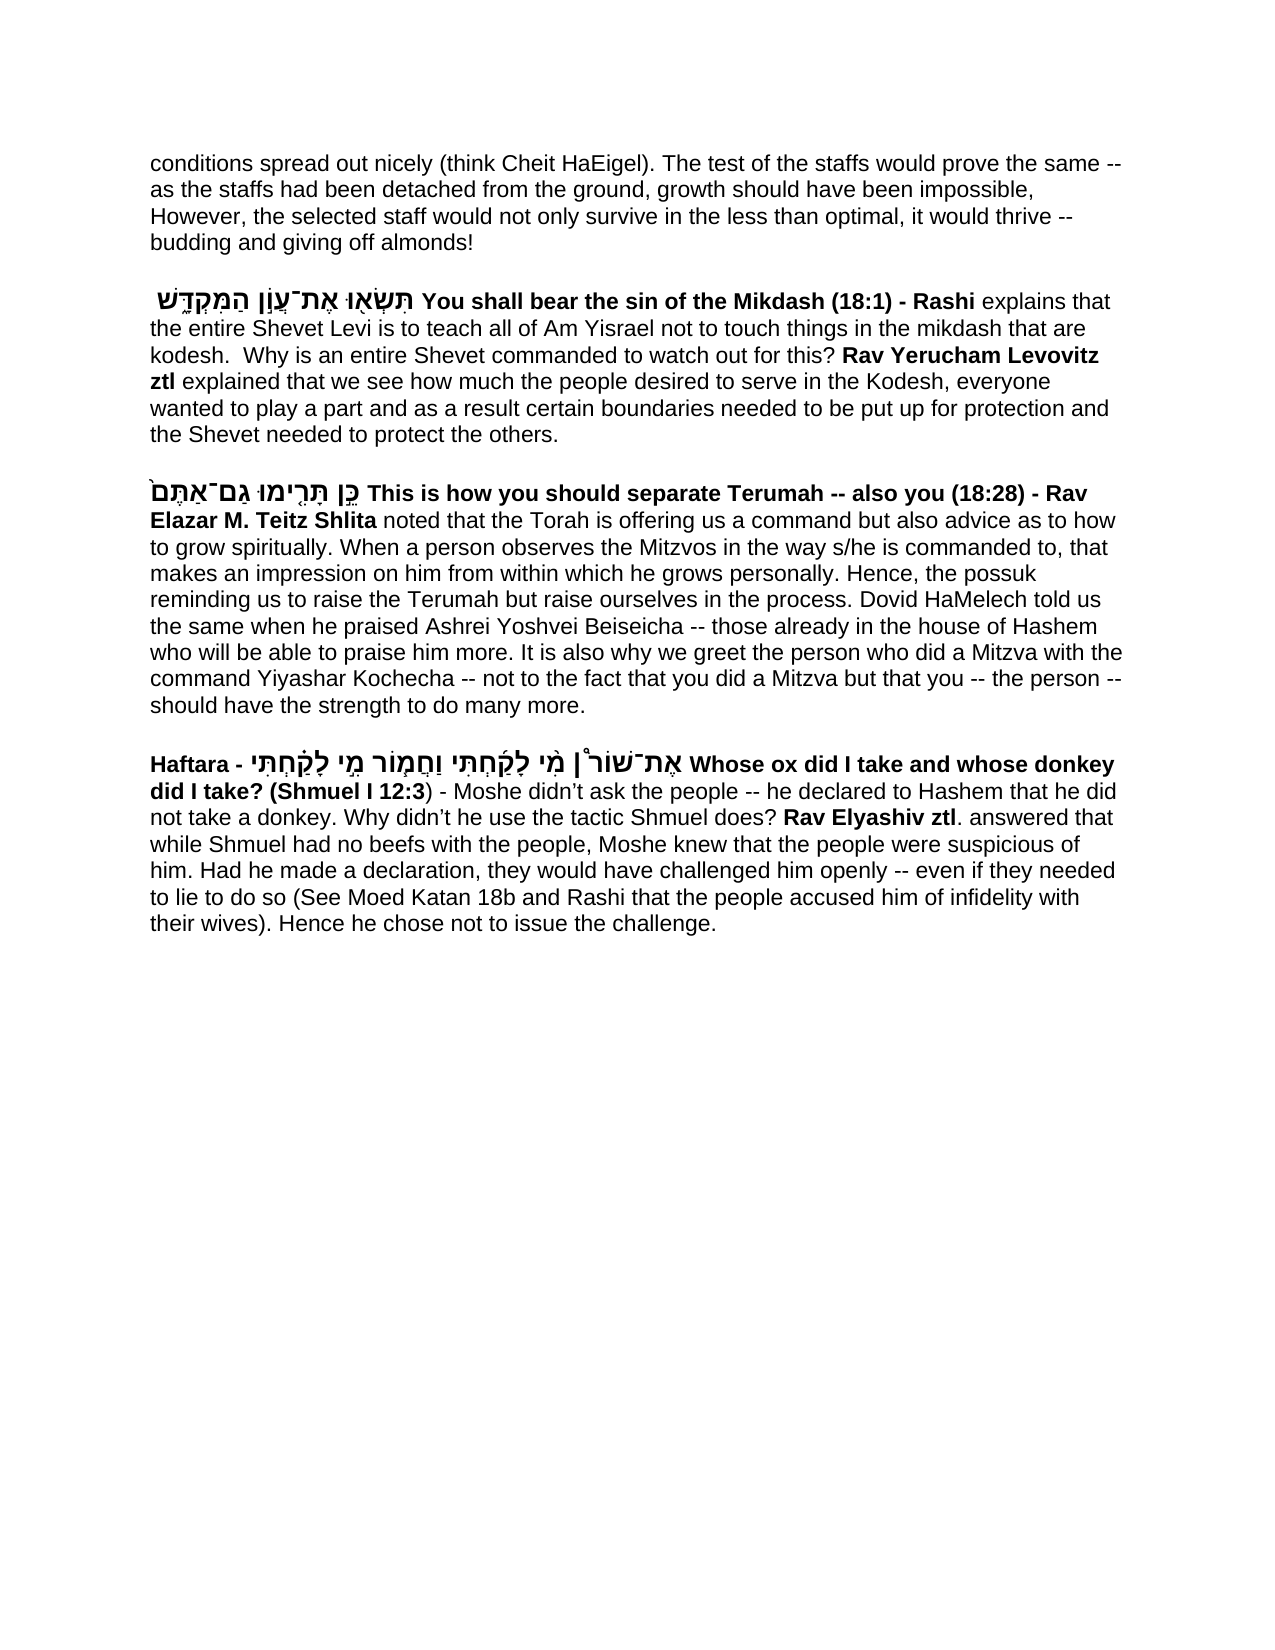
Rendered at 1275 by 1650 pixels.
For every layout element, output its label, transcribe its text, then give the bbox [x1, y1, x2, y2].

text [150, 150, 1125, 255]
text כֵּ֣ן תָּרִ֤ימוּ גַם־אַתֶּם֙ This is how you should separate Terumah -- also you (18:28) - Rav Elazar M. Teitz Shlita noted that the Torah is offering us a command but also advice as to how to grow spiritually. When a person observes the Mitzvos in the way s/he is commanded to, that makes an impression on him from within which he grows personally. Hence, the possuk reminding us to raise the Terumah but raise ourselves in the process. Dovid HaMelech told us the same when he praised Ashrei Yoshvei Beiseicha -- those already in the house of Hashem who will be able to praise him more. It is also why we greet the person who did a Mitzva with the command Yiyashar Kochecha -- not to the fact that you did a Mitzva but that you -- the person -- should have the strength to do many more. [150, 476, 1125, 718]
text תִּשְׂא֖וּ אֶת־עֲוֹ֣ן הַמִּקְדָּ֑שׁ You shall bear the sin of the Mikdash (18:1) - Rashi explains that the entire Shevet Levi is to teach all of Am Yisrael not to touch things in the mikdash that are kodesh. Why is an entire Shevet commanded to watch out for this? Rav Yerucham Levovitz ztl explained that we see how much the people desired to serve in the Kodesh, everyone wanted to play a part and as a result certain boundaries needed to be put up for protection and the Shevet needed to protect the others. [150, 284, 1125, 447]
text Haftara - אֶת־שׁוֹר֩ | מִ֨י לָקַ֜חְתִּי וַחֲמ֧וֹר מִ֣י לָקַ֗חְתִּי Whose ox did I take and whose donkey did I take? (Shmuel I 12:3) - Moshe didn’t ask the people -- he declared to Hashem that he did not take a donkey. Why didn’t he use the tactic Shmuel does? Rav Elyashiv ztl. answered that while Shmuel had no beefs with the people, Moshe knew that the people were suspicious of him. Had he made a declaration, they would have challenged him openly -- even if they needed to lie to do so (See Moed Katan 18b and Rashi that the people accused him of infidelity with their wives). Hence he chose not to issue the challenge. [150, 747, 1125, 936]
